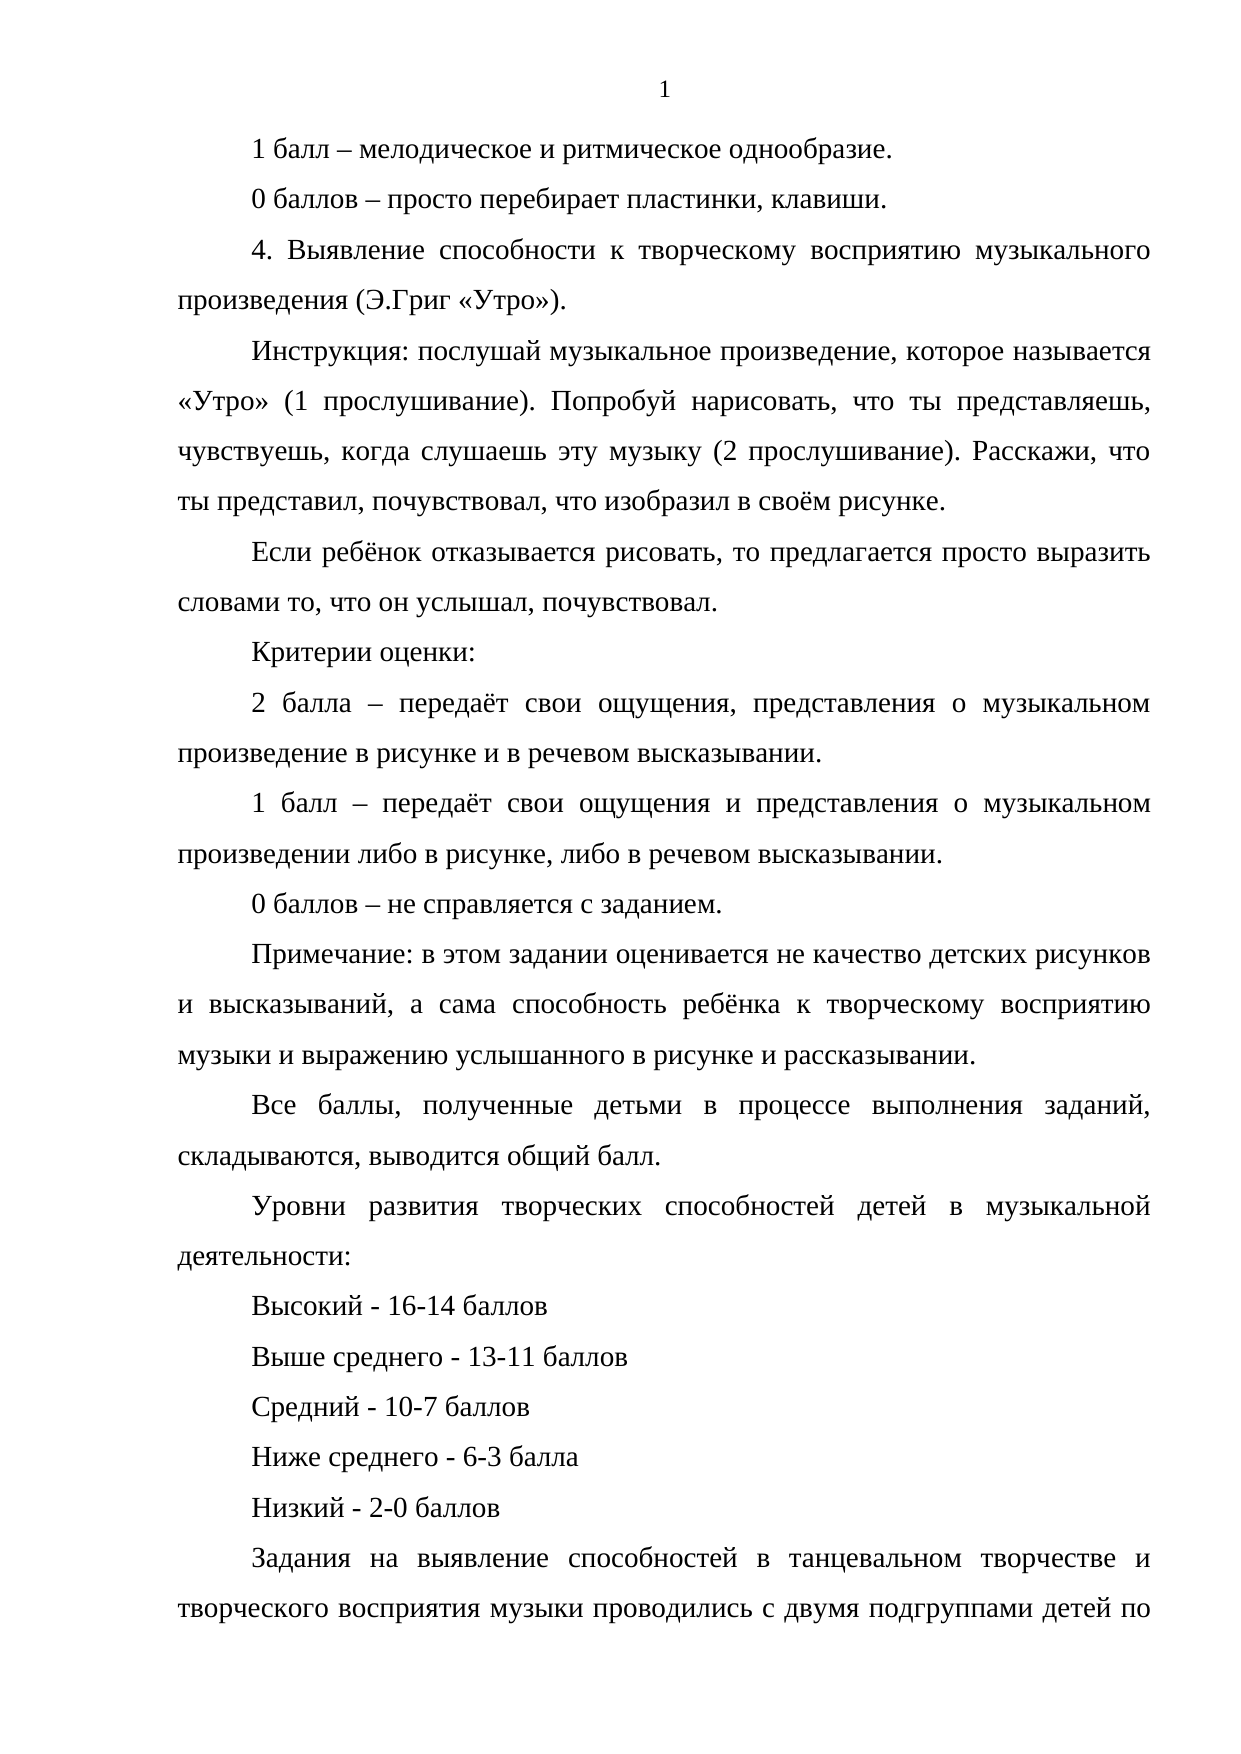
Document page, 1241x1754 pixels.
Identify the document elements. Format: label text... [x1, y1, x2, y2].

text Все баллы, полученные детьми в процессе выполнения заданий, складываются, выводится общий балл. [177, 1087, 1152, 1171]
text 1 балл – мелодическое и ритмическое однообразие. [177, 131, 1152, 165]
text 1 балл – передаёт свои ощущения и представления о музыкальном произведении либо в рисунке, либо в речевом высказывании. [177, 785, 1152, 869]
text Ниже среднего - 6-3 балла [177, 1439, 1152, 1473]
text Если ребёнок отказывается рисовать, то предлагается просто выразить словами то, что он услышал, почувствовал. [177, 534, 1152, 618]
text Средний - 10-7 баллов [177, 1389, 1152, 1423]
text Инструкция: послушай музыкальное произведение, которое называется «Утро» (1 прослушивание). Попробуй нарисовать, что ты представляешь, чувствуешь, когда слушаешь эту музыку (2 прослушивание). Расскажи, что ты представил, почувствовал, что изобразил в своём рисунке. [177, 333, 1152, 517]
text Высокий - 16-14 баллов [177, 1288, 1152, 1322]
text Низкий - 2-0 баллов [177, 1490, 1152, 1523]
text Примечание: в этом задании оценивается не качество детских рисунков и высказываний, а сама способность ребёнка к творческому восприятию музыки и выражению услышанного в рисунке и рассказывании. [177, 936, 1152, 1071]
text 0 баллов – просто перебирает пластинки, клавиши. [177, 182, 1152, 215]
text 4. Выявление способности к творческому восприятию музыкального произведения (Э.Григ «Утро»). [177, 232, 1152, 316]
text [177, 1540, 1152, 1624]
text Критерии оценки: [177, 634, 1152, 668]
text Выше среднего - 13-11 баллов [177, 1339, 1152, 1372]
text 0 баллов – не справляется с заданием. [177, 886, 1152, 919]
text Уровни развития творческих способностей детей в музыкальной деятельности: [177, 1188, 1152, 1272]
text 2 балла – передаёт свои ощущения, представления о музыкальном произведение в рисунке и в речевом высказывании. [177, 685, 1152, 769]
